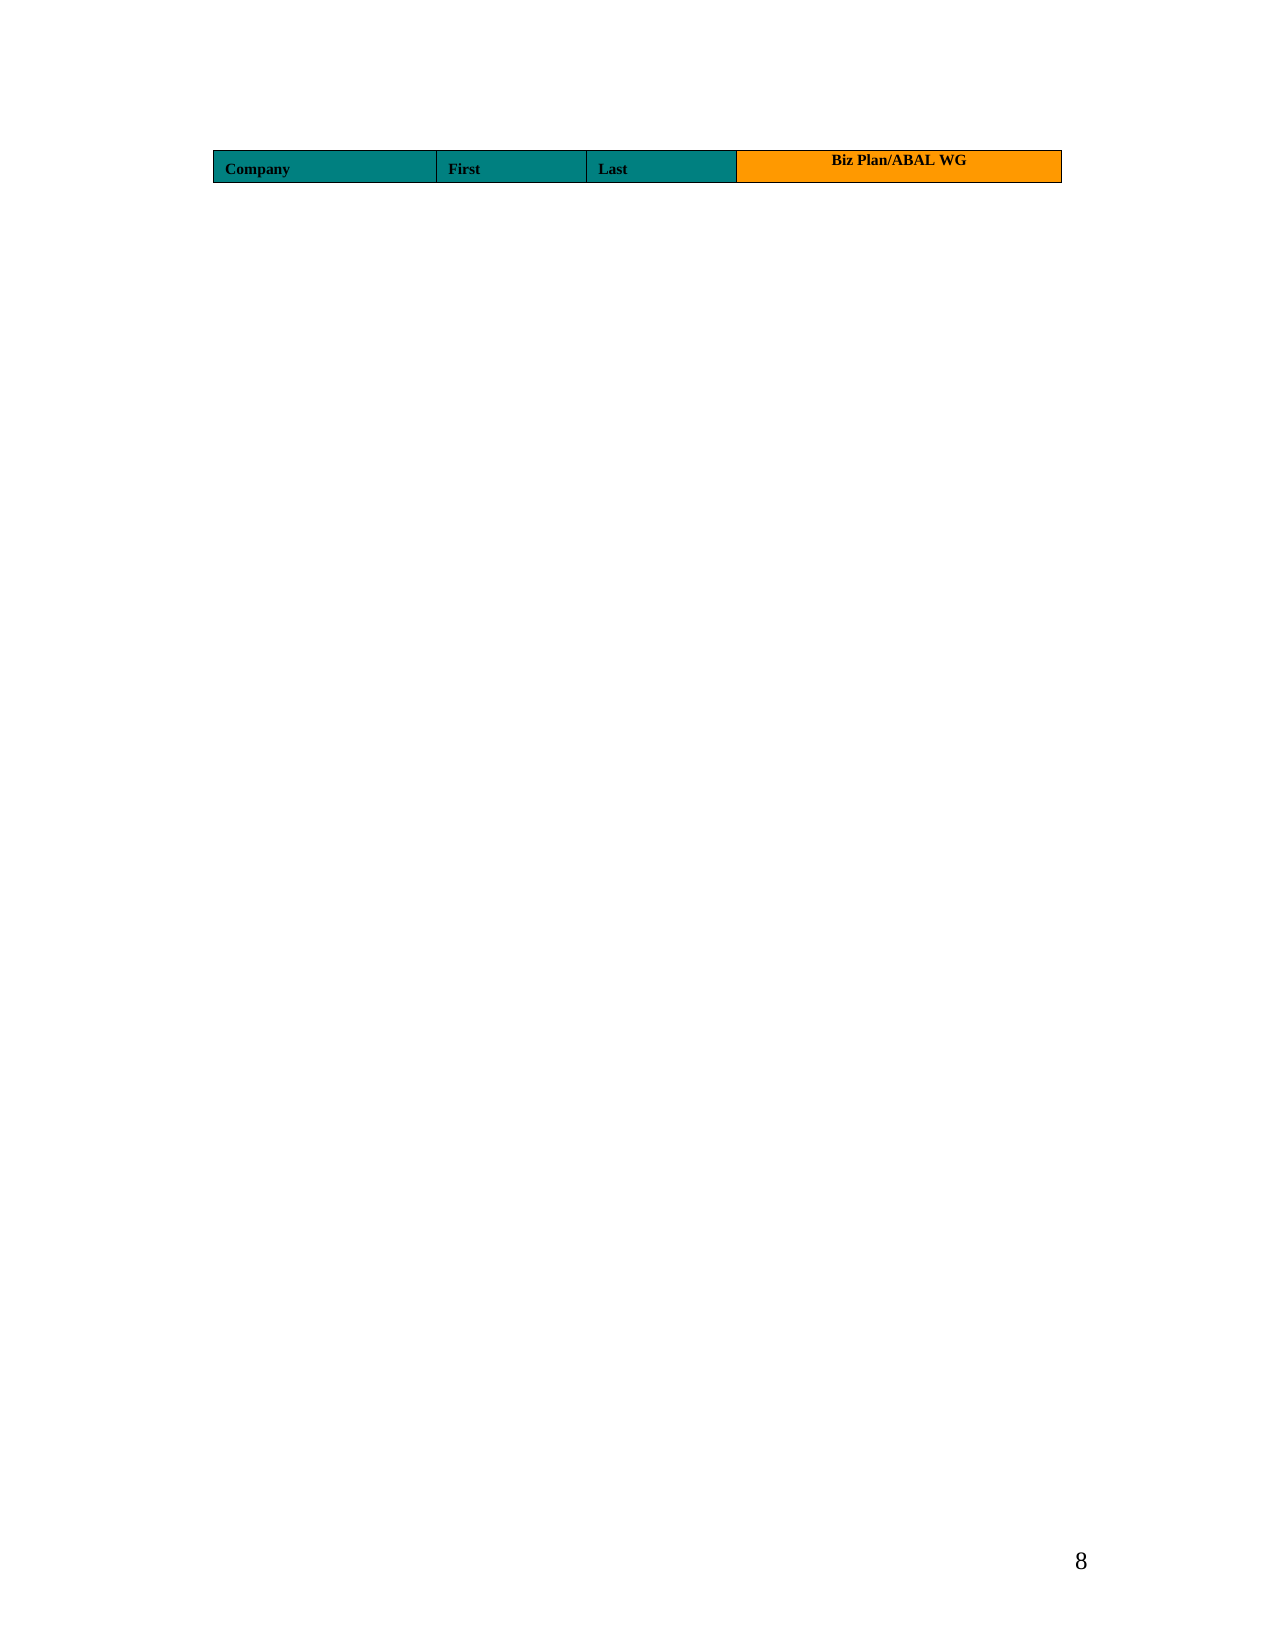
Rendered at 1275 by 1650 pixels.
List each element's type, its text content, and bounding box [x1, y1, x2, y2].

table_header First [437, 151, 586, 182]
table_header Biz Plan/ABAL WG [737, 151, 1061, 182]
table_header Last [587, 151, 736, 182]
table_header Company [214, 151, 436, 182]
